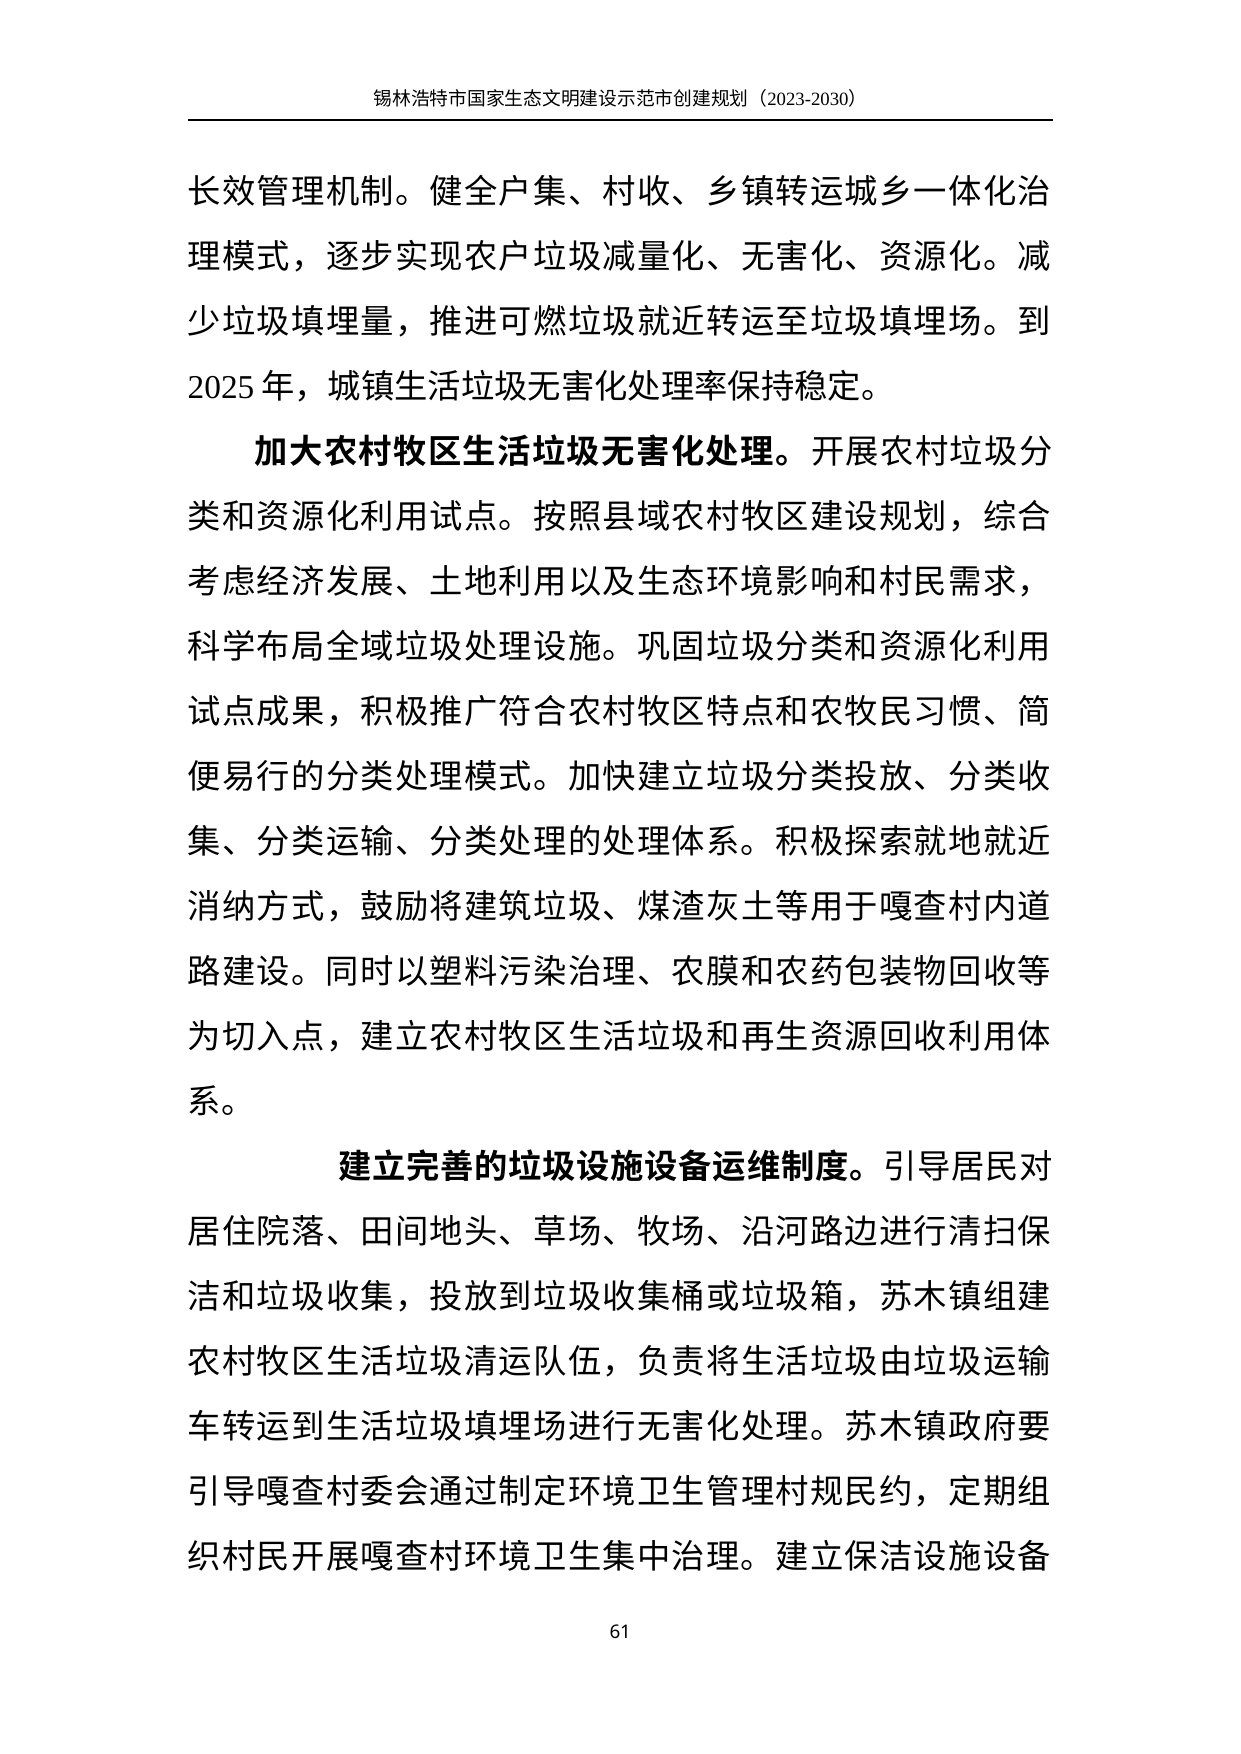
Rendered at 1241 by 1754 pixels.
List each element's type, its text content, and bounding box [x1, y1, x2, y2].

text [187, 156, 1053, 416]
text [187, 1131, 1053, 1586]
text 加大农村牧区生活垃圾无害化处理。开展农村垃圾分类和资源化利用试点。按照县域农村牧区建设规划，综合考虑经济发展、土地利用以及生态环境影响和村民需求，科学布局全域垃圾处理设施。巩固垃圾分类和资源化利用试点成果，积极推广符合农村牧区特点和农牧民习惯、简便易行的分类处理模式。加快建立垃圾分类投放、分类收集、分类运输、分类处理的处理体系。积极探索就地就近消纳方式，鼓励将建筑垃圾、煤渣灰土等用于嘎查村内道路建设。同时以塑料污染治理、农膜和农药包装物回收等为切入点，建立农村牧区生活垃圾和再生资源回收利用体系。 [187, 416, 1053, 1131]
